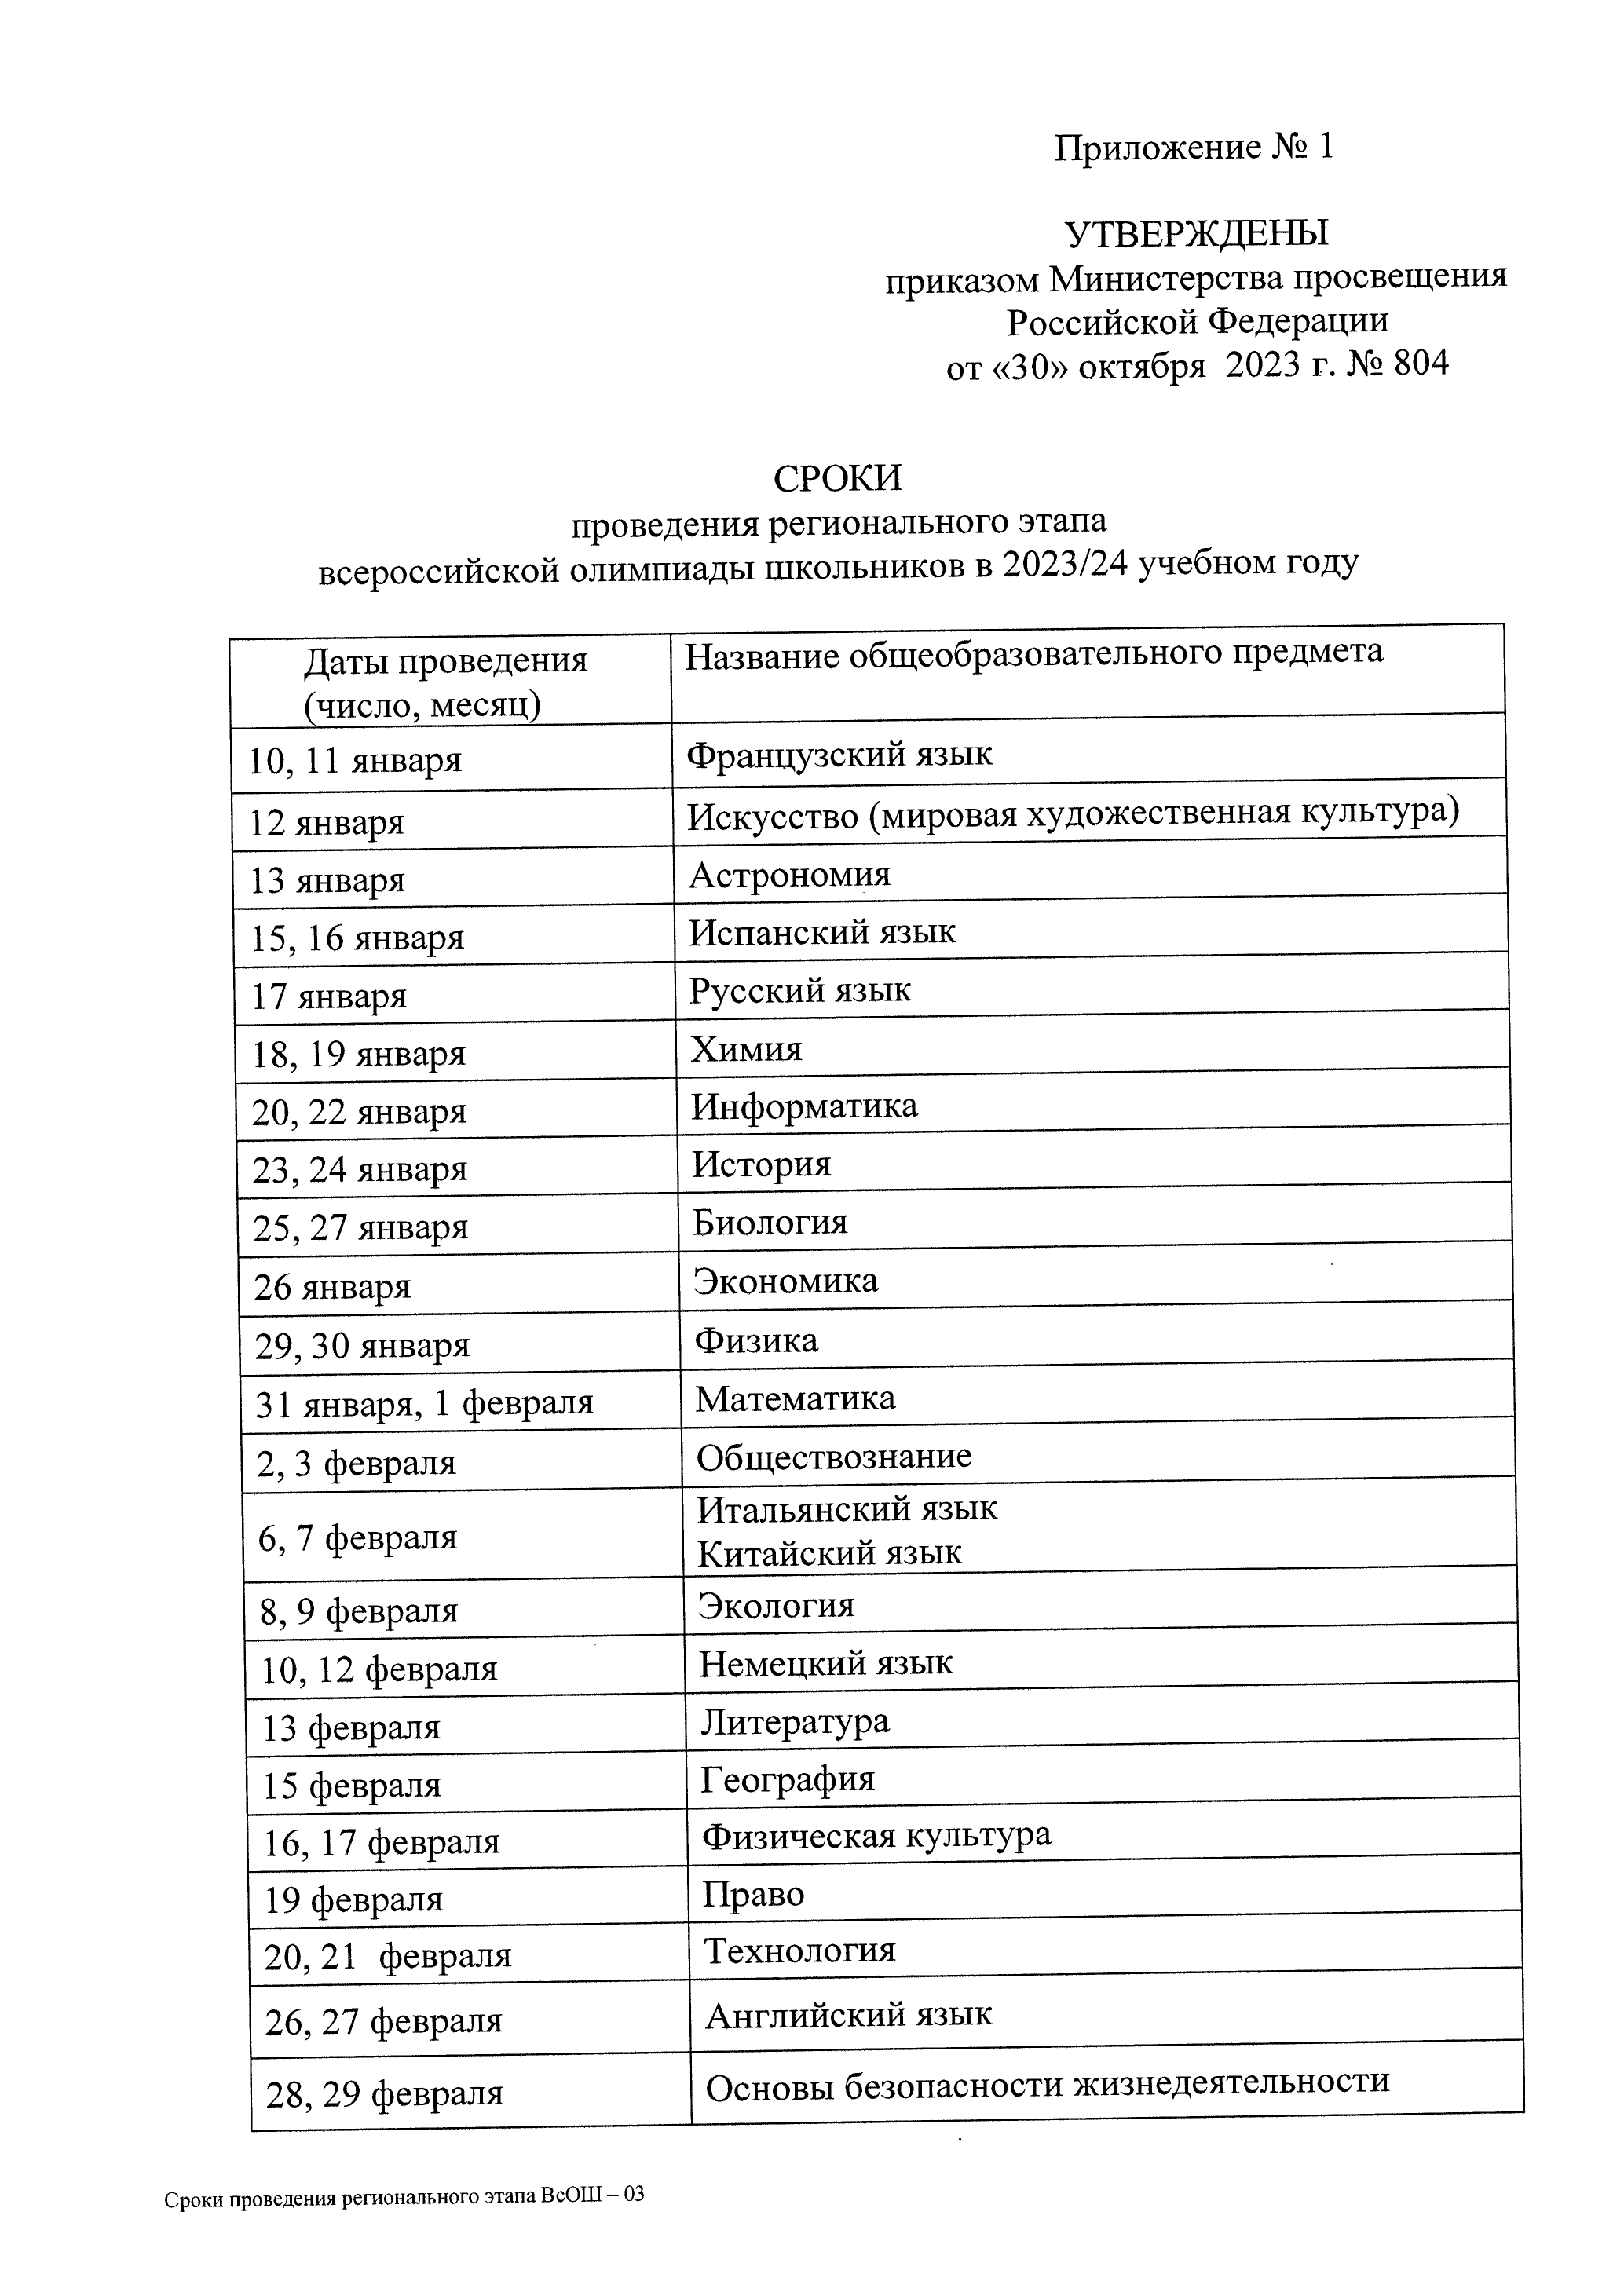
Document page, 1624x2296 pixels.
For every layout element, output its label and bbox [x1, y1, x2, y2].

picture [165, 132, 1623, 2212]
